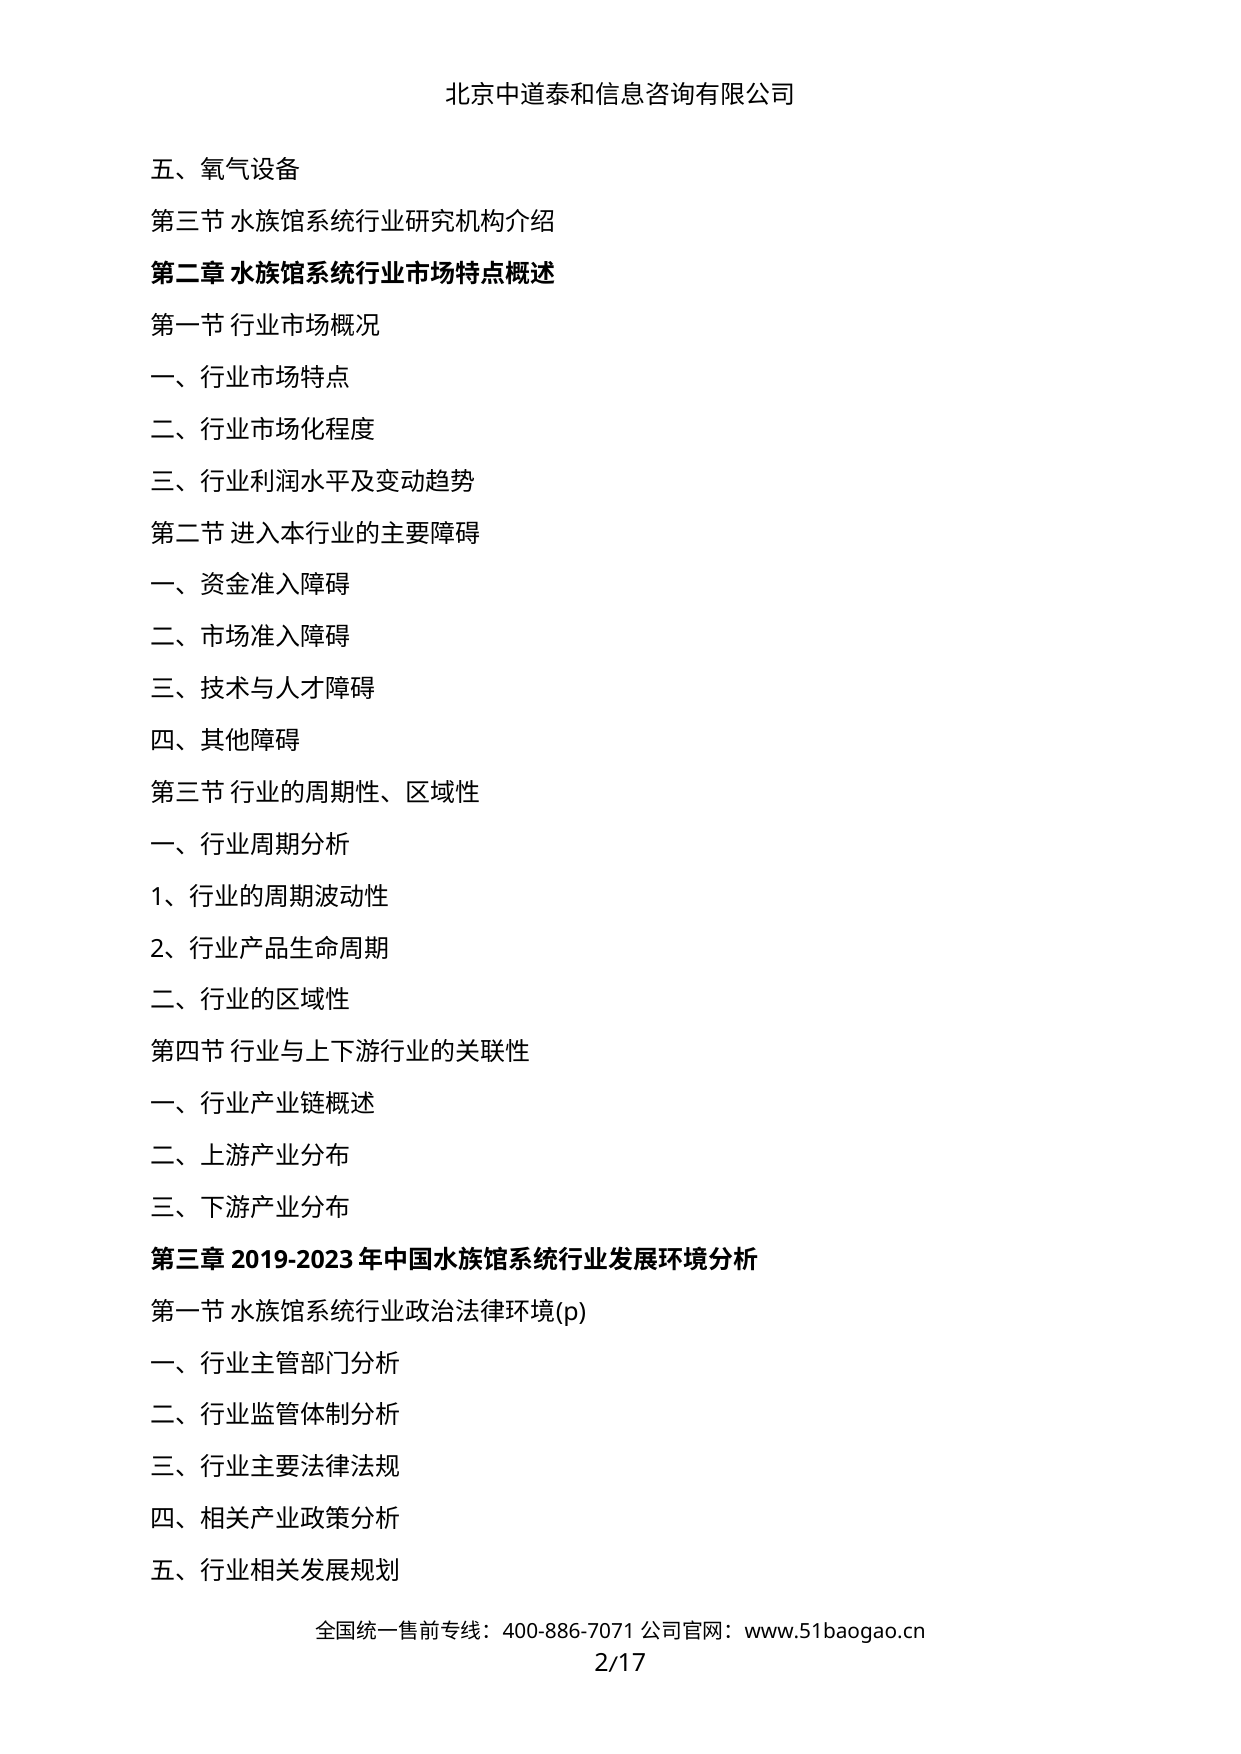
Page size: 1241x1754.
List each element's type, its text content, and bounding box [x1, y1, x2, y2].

text 三、技术与人才障碍 [150, 669, 1090, 705]
text 一、行业主管部门分析 [150, 1343, 1090, 1379]
text 第三章 2019-2023年中国水族馆系统行业发展环境分析 [150, 1239, 1090, 1276]
text 一、资金准入障碍 [150, 565, 1090, 601]
text 五、氧气设备 [150, 150, 1090, 186]
text 一、行业周期分析 [150, 824, 1090, 861]
text 一、行业市场特点 [150, 357, 1090, 394]
text 二、行业监管体制分析 [150, 1395, 1090, 1431]
text 五、行业相关发展规划 [150, 1551, 1090, 1587]
text 2、行业产品生命周期 [150, 928, 1090, 964]
text 四、相关产业政策分析 [150, 1499, 1090, 1535]
text 四、其他障碍 [150, 721, 1090, 757]
text 二、上游产业分布 [150, 1136, 1090, 1172]
text 三、下游产业分布 [150, 1187, 1090, 1224]
text 二、行业的区域性 [150, 980, 1090, 1016]
text 第三节 水族馆系统行业研究机构介绍 [150, 202, 1090, 238]
text 第三节 行业的周期性、区域性 [150, 772, 1090, 809]
text 第一节 水族馆系统行业政治法律环境(p) [150, 1291, 1090, 1327]
text 第二章 水族馆系统行业市场特点概述 [150, 254, 1090, 290]
text 二、市场准入障碍 [150, 617, 1090, 653]
text 第一节 行业市场概况 [150, 306, 1090, 342]
text 二、行业市场化程度 [150, 409, 1090, 446]
text 三、行业利润水平及变动趋势 [150, 461, 1090, 497]
text 第四节 行业与上下游行业的关联性 [150, 1032, 1090, 1068]
text 一、行业产业链概述 [150, 1084, 1090, 1120]
text 1、行业的周期波动性 [150, 876, 1090, 912]
text 第二节 进入本行业的主要障碍 [150, 513, 1090, 549]
text 三、行业主要法律法规 [150, 1447, 1090, 1483]
